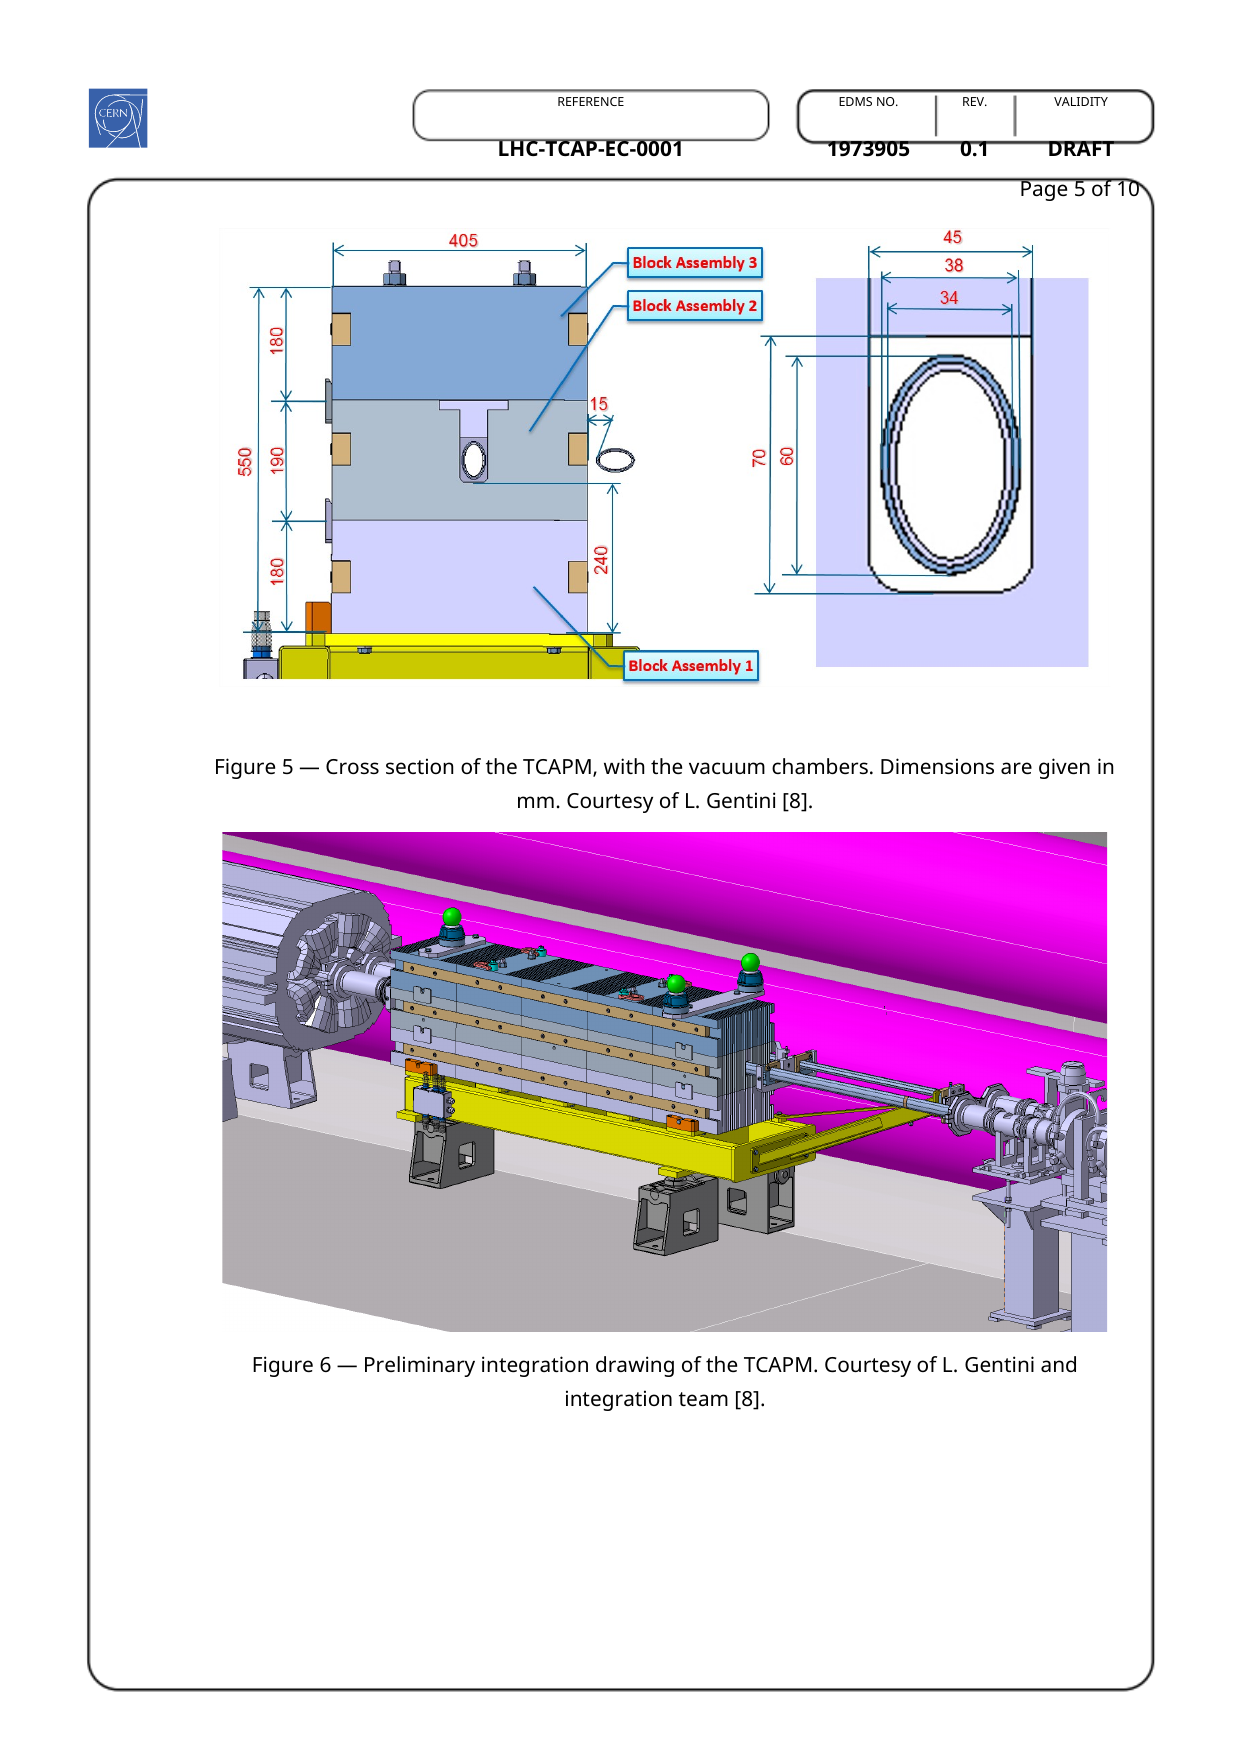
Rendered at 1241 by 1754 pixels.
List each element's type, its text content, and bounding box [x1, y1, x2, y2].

picture [219, 228, 1111, 687]
picture [222, 832, 1108, 1332]
text Figure 5 — Cross section of the TCAPM, with the vacuum chambers. Dimensions ar given in mm. Courtesy of L. Gentini []. [207, 752, 1123, 814]
text Figure 6 — Preliminary integration drawing of the TCAPM. Courtesy of L. Gentini and integration team []. [207, 1350, 1123, 1412]
